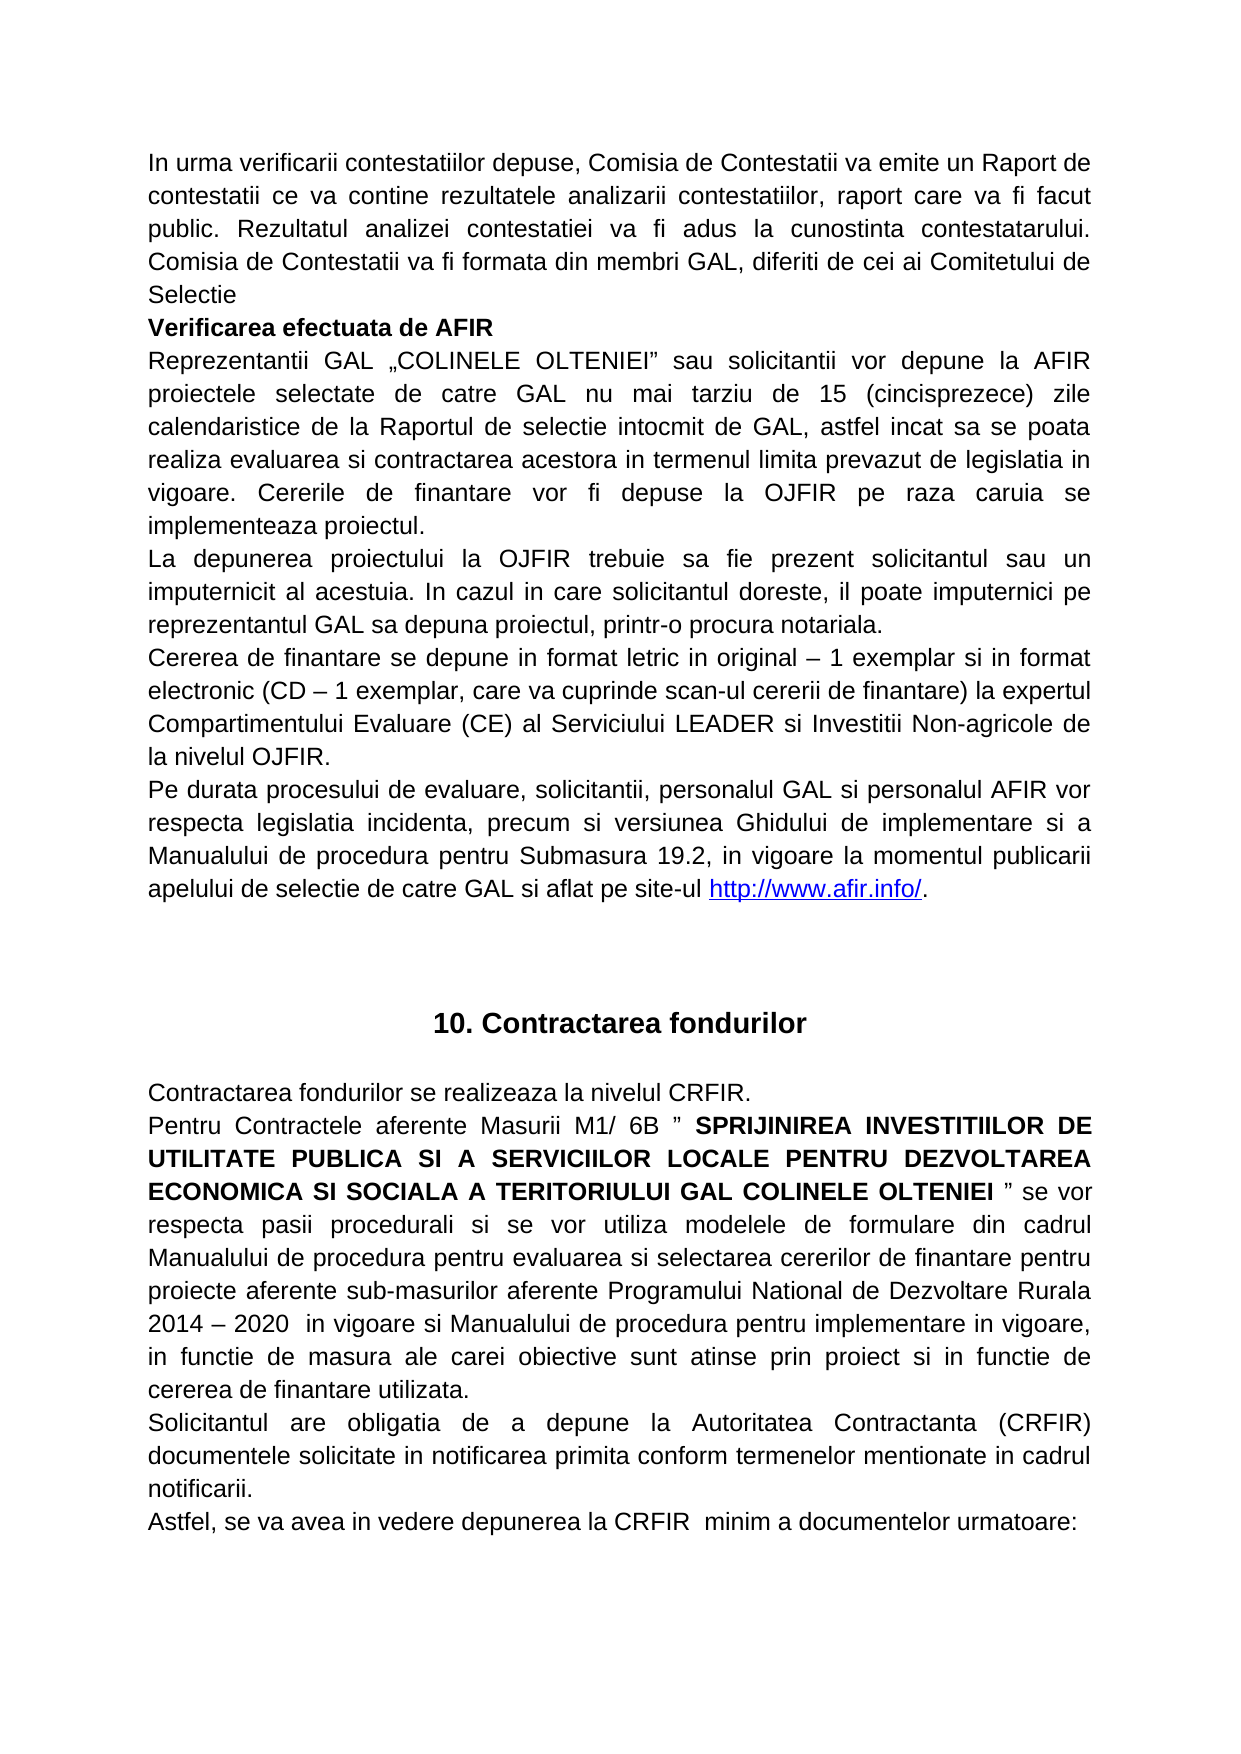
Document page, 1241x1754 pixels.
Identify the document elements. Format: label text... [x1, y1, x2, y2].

text La depunerea proiectului la OJFIR trebuie sa fie prezent solicitantul sau un imputernicit al acestuia. In cazul in care solicitantul doreste, il poate imputernici pe reprezentantul GAL sa depuna proiectul, printr-o procura notariala. [148, 544, 1093, 639]
text Contractarea fondurilor se realizeaza la nivelul CRFIR. [148, 1078, 1093, 1106]
subtitle 10. Contractarea fondurilor [148, 1006, 1093, 1040]
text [148, 148, 1093, 308]
text Pentru Contractele aferente Masurii M1/ 6B ” SPRIJINIREA INVESTITIILOR DE UTILITATE PUBLICA SI A SERVICIILOR LOCALE PENTRU DEZVOLTAREA ECONOMICA SI SOCIALA A TERITORIULUI GAL COLINELE OLTENIEI ” se vor respecta pasii procedurali si se vor utiliza modelele de formulare din cadrul Manualului de procedura pentru evaluarea si selectarea cererilor de finantare pentru proiecte aferente sub-masurilor aferente Programului National de Dezvoltare Rurala 2014 – 2020 in vigoare si Manualului de procedura pentru implementare in vigoare, in functie de masura ale carei obiective sunt atinse prin proiect si in functie de cererea de finantare utilizata. [148, 1111, 1093, 1404]
text Solicitantul are obligatia de a depune la Autoritatea Contractanta (CRFIR) documentele solicitate in notificarea primita conform termenelor mentionate in cadrul notificarii. [148, 1408, 1093, 1503]
text Verificarea efectuata de AFIR [148, 313, 1093, 341]
text Cererea de finantare se depune in format letric in original – 1 exemplar si in format electronic (CD – 1 exemplar, care va cuprinde scan-ul cererii de finantare) la expertul Compartimentului Evaluare (CE) al Serviciului LEADER si Investitii Non-agricole de la nivelul OJFIR. [148, 643, 1093, 771]
text Astfel, se va avea in vedere depunerea la CRFIR minim a documentelor urmatoare: [148, 1507, 1093, 1536]
text Pe durata procesului de evaluare, solicitantii, personalul GAL si personalul AFIR vor respecta legislatia incidenta, precum si versiunea Ghidului de implementare si a Manualului de procedura pentru Submasura 19.2, in vigoare la momentul publicarii apelului de selectie de catre GAL si aflat pe site-ul http://www.afir.info/. [148, 775, 1093, 903]
text Reprezentantii GAL „COLINELE OLTENIEI” sau solicitantii vor depune la AFIR proiectele selectate de catre GAL nu mai tarziu de 15 (cincisprezece) zile calendaristice de la Raportul de selectie intocmit de GAL, astfel incat sa se poata realiza evaluarea si contractarea acestora in termenul limita prevazut de legislatia in vigoare. Cererile de finantare vor fi depuse la OJFIR pe raza caruia se implementeaza proiectul. [148, 346, 1093, 539]
